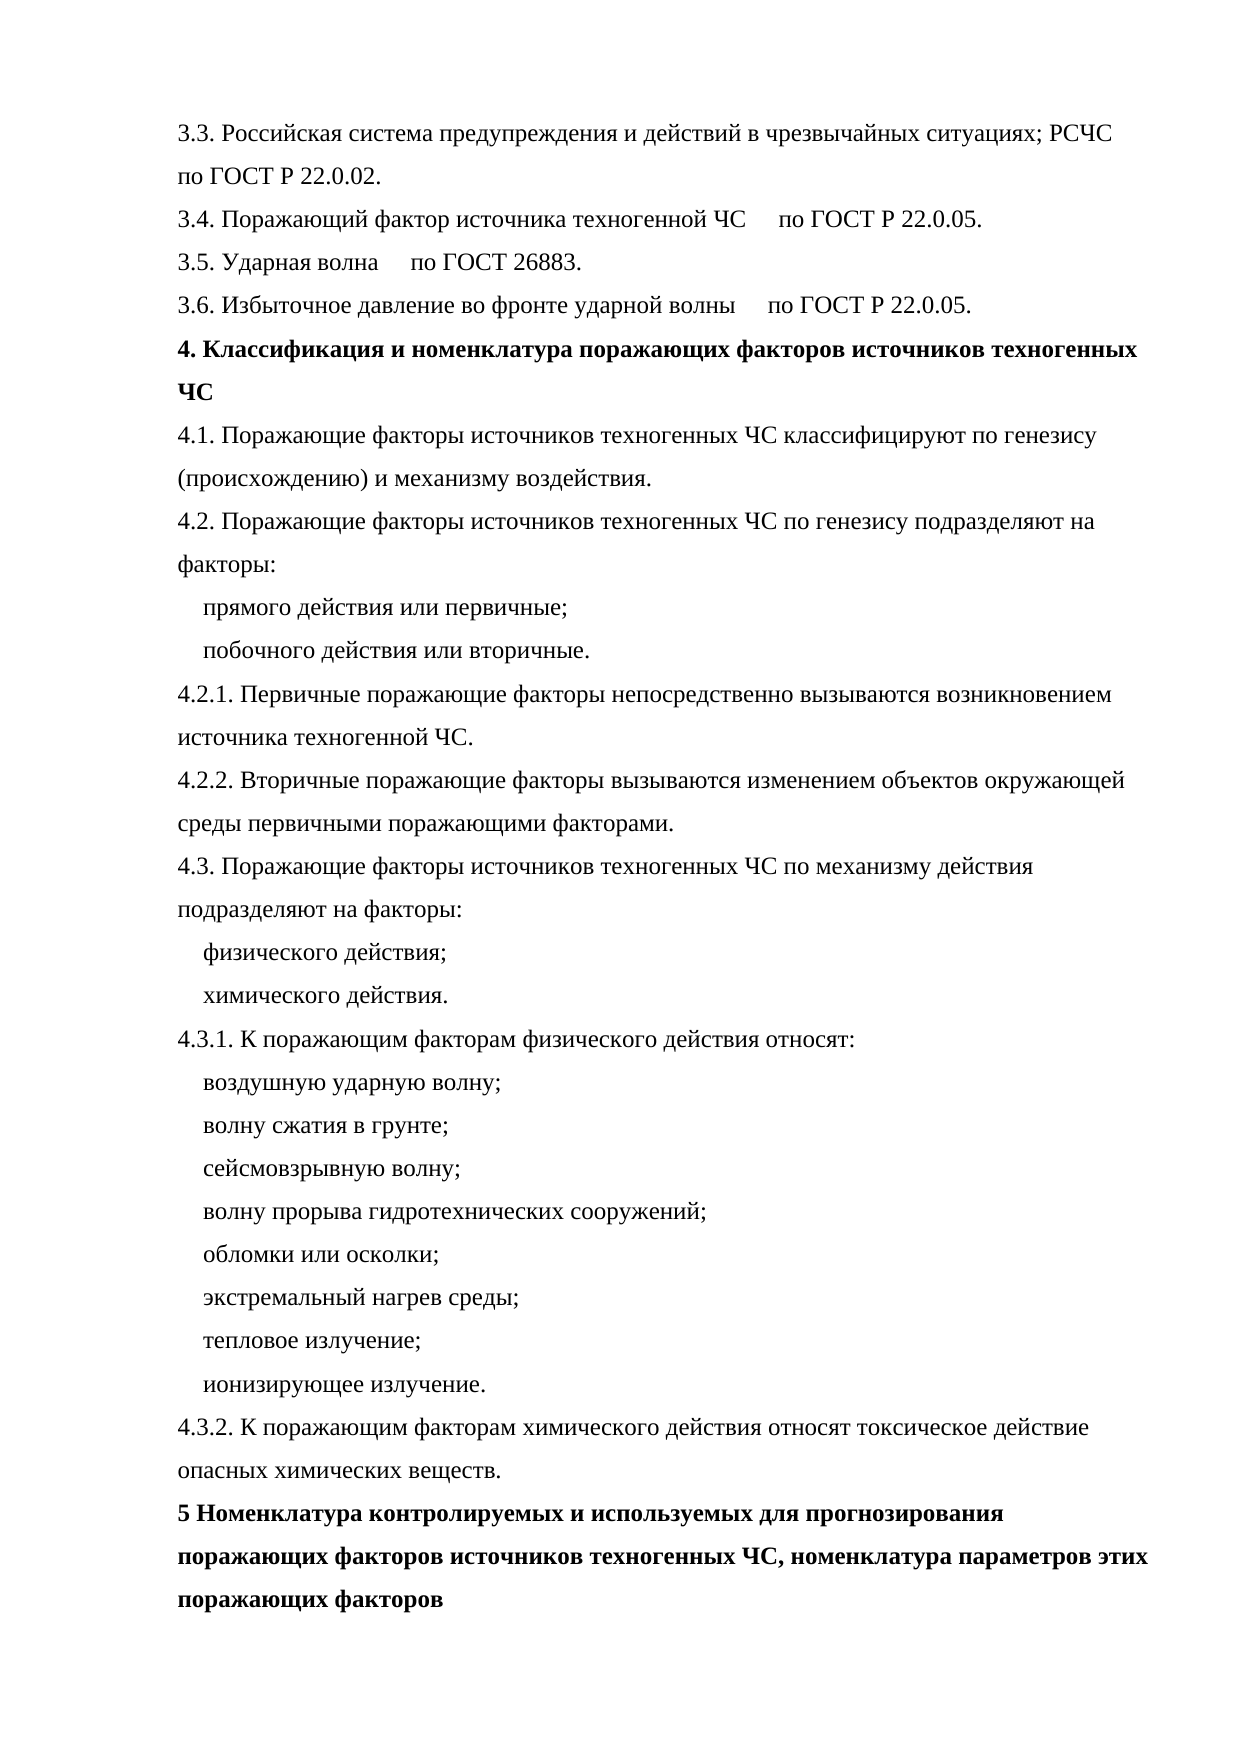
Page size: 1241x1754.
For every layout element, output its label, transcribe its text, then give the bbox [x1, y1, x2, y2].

text 4.3.1. К поражающим факторам физического действия относят: [177, 1024, 1152, 1052]
text 4.2.2. Вторичные поражающие факторы вызываются изменением объектов окружающей среды первичными поражающими факторами. [177, 765, 1152, 837]
text 4.3.2. К поражающим факторам химического действия относят токсическое действие опасных химических веществ. [177, 1412, 1152, 1484]
text экстремальный нагрев среды; [177, 1282, 1152, 1311]
text ионизирующее излучение. [177, 1369, 1152, 1397]
text волну прорыва гидротехнических сооружений; [177, 1196, 1152, 1225]
text химического действия. [177, 981, 1152, 1009]
text 3.5. Ударная волна по ГОСТ 26883. [177, 247, 1152, 276]
text 3.3. Российская система предупреждения и действий в чрезвычайных ситуациях; РСЧС по ГОСТ Р 22.0.02. [177, 118, 1152, 190]
text воздушную ударную волну; [177, 1067, 1152, 1096]
text сейсмовзрывную волну; [177, 1153, 1152, 1182]
text физического действия; [177, 937, 1152, 966]
text 3.6. Избыточное давление во фронте ударной волны по ГОСТ Р 22.0.05. [177, 291, 1152, 319]
text обломки или осколки; [177, 1239, 1152, 1268]
text 4.3. Поражающие факторы источников техногенных ЧС по механизму действия подразделяют на факторы: [177, 851, 1152, 923]
text побочного действия или вторичные. [177, 636, 1152, 664]
text 4.2.1. Первичные поражающие факторы непосредственно вызываются возникновением источника техногенной ЧС. [177, 679, 1152, 751]
text 4.2. Поражающие факторы источников техногенных ЧС по генезису подразделяют на факторы: [177, 506, 1152, 578]
text 5 Номенклатура контролируемых и используемых для прогнозирования поражающих факторов источников техногенных ЧС, номенклатура параметров этих поражающих факторов [177, 1498, 1152, 1613]
text тепловое излучение; [177, 1326, 1152, 1354]
text 4.1. Поражающие факторы источников техногенных ЧС классифицируют по генезису (происхождению) и механизму воздействия. [177, 420, 1152, 492]
text 3.4. Поражающий фактор источника техногенной ЧС по ГОСТ Р 22.0.05. [177, 204, 1152, 233]
text прямого действия или первичные; [177, 592, 1152, 621]
text волну сжатия в грунте; [177, 1110, 1152, 1139]
text 4. Классификация и номенклатура поражающих факторов источников техногенных ЧС [177, 334, 1152, 406]
